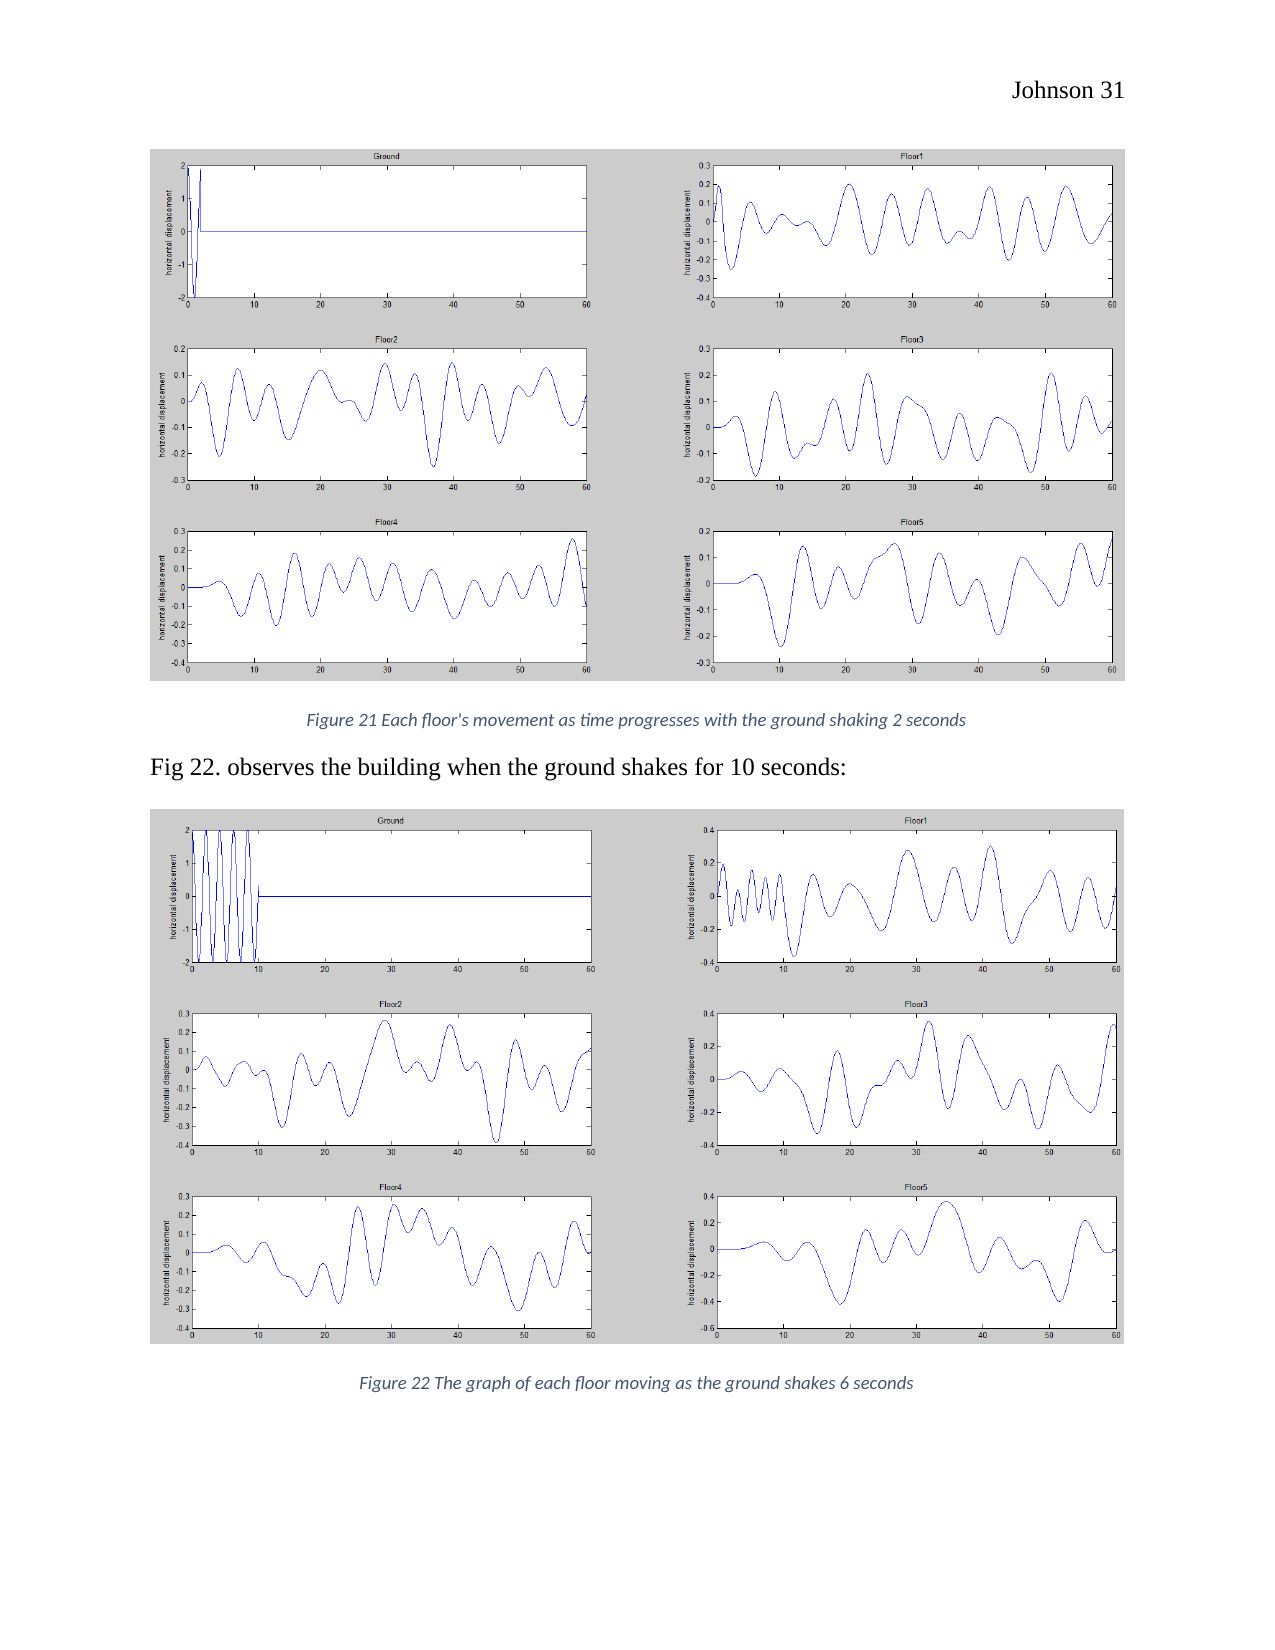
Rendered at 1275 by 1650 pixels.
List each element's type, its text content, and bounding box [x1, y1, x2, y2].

text Figure 21 Each floor's movement as time progresses with the ground shaking 2 seconds [150, 708, 1125, 731]
picture [150, 809, 1124, 1344]
picture [150, 149, 1125, 681]
text Fig 22. observes the building when the ground shakes for 10 seconds: [150, 752, 1125, 781]
text Figure 22 The graph of each floor moving as the ground shakes 6 seconds [150, 1371, 1125, 1394]
